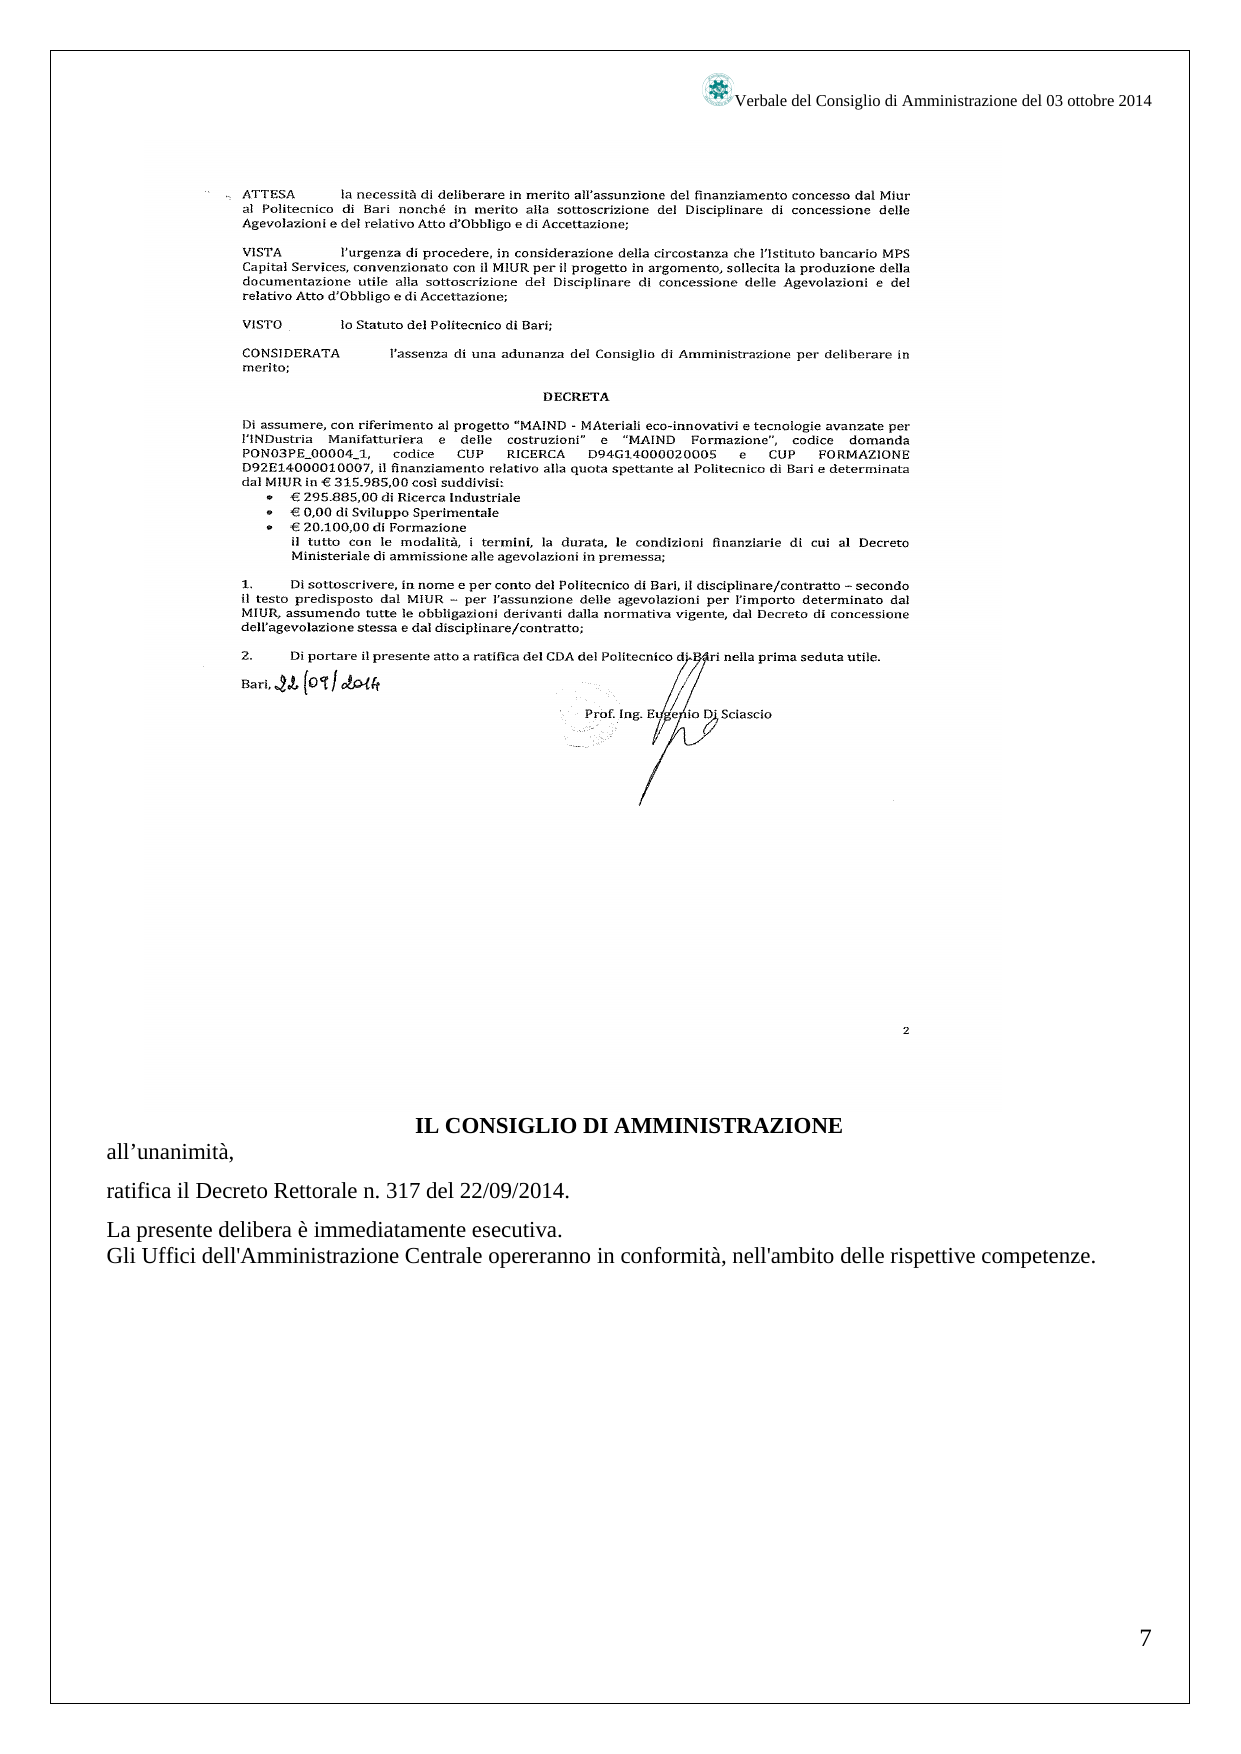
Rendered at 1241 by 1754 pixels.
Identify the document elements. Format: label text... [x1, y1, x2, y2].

text IL CONSIGLIO DI AMMINISTRAZIONE [106, 1112, 1152, 1138]
text La presente delibera è immediatamente esecutiva. [106, 1216, 1152, 1242]
text Gli Uffici dell'Amministrazione Centrale opereranno in conformità, nell'ambito delle rispettive competenze. [106, 1242, 1152, 1269]
picture [143, 138, 1003, 1112]
text ratifica il Decreto Rettorale n. 317 del 22/09/2014. [106, 1177, 1152, 1203]
text all’unanimità, [106, 1138, 1152, 1165]
picture [702, 73, 735, 106]
